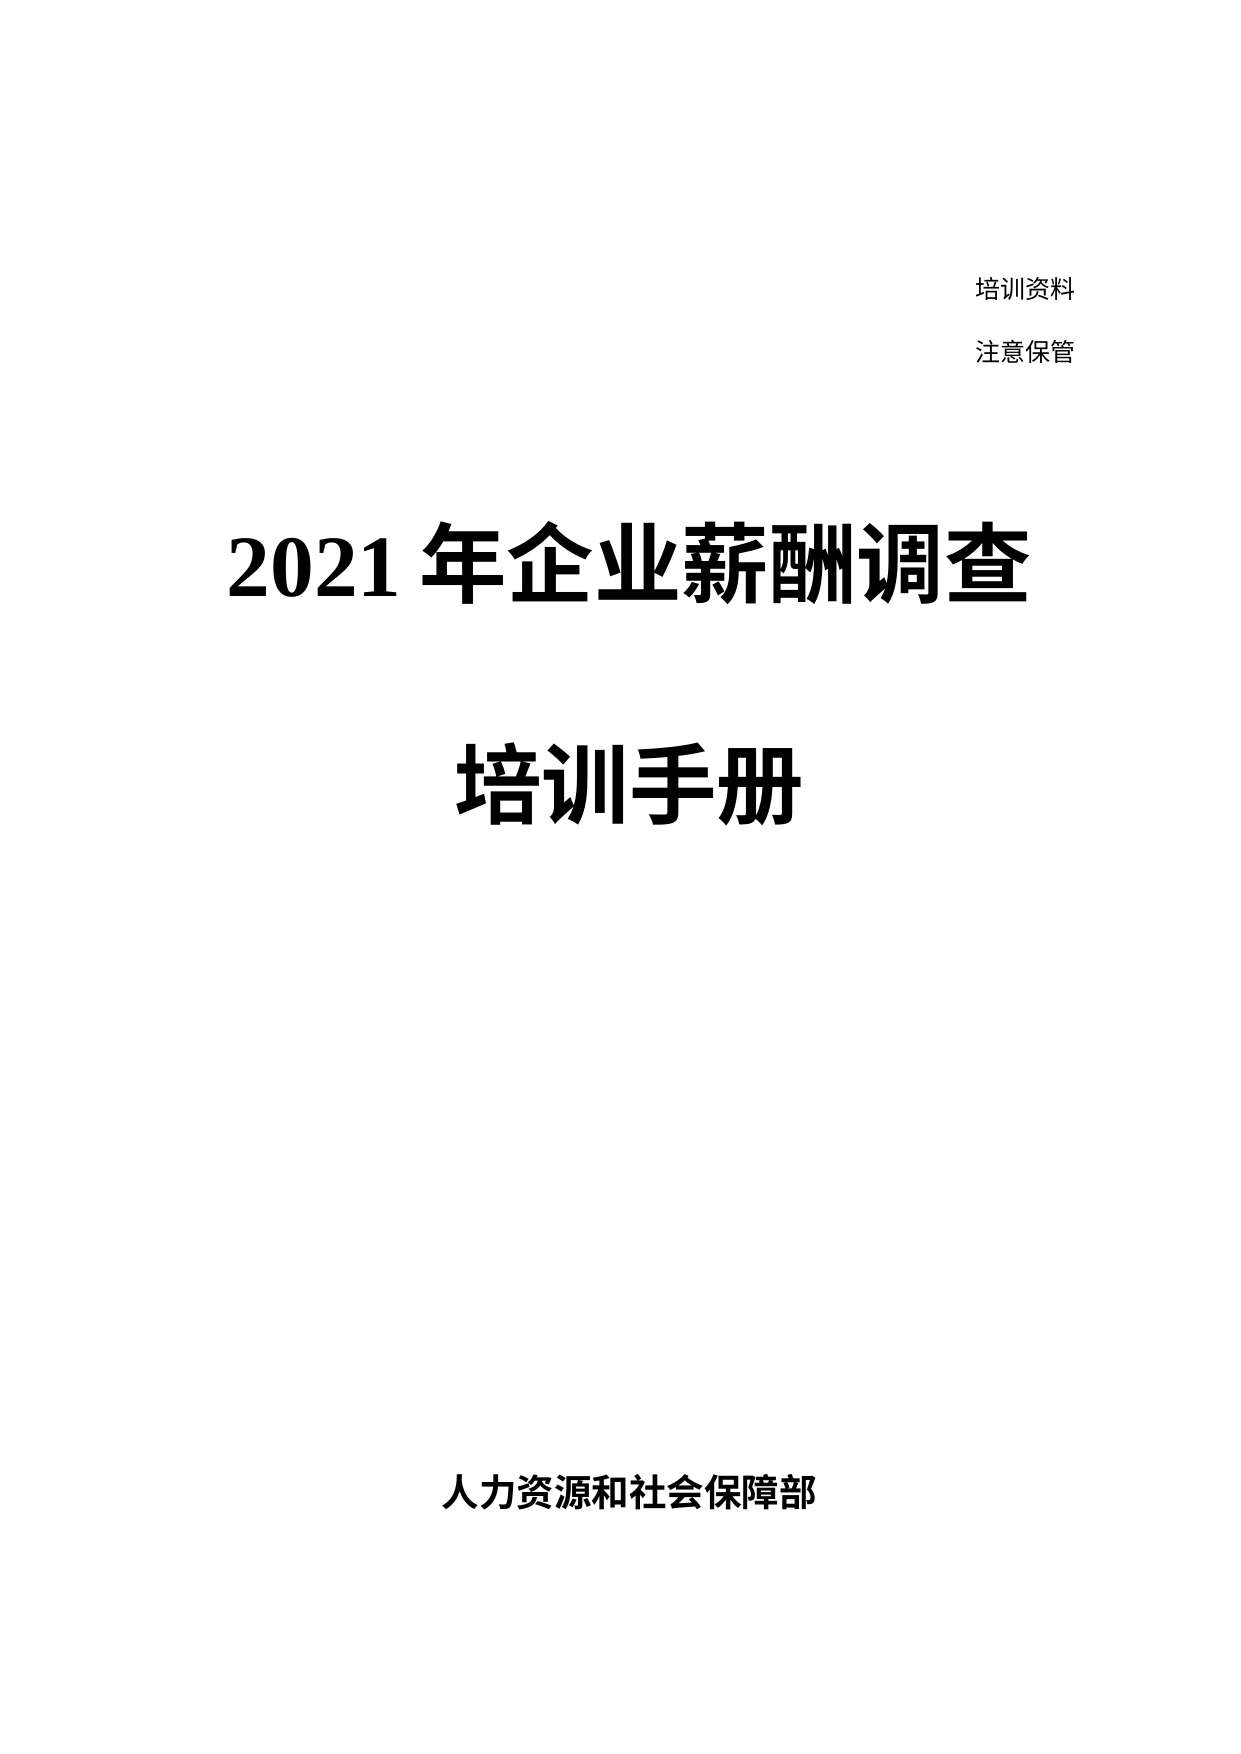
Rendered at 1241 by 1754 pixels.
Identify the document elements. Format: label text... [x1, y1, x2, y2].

text 人力资源和社会保障部 [183, 1462, 1075, 1517]
text 注意保管 [183, 332, 1075, 368]
text 培训手册 [183, 716, 1075, 842]
text 2021年企业薪酬调查 [183, 494, 1075, 621]
text 培训资料 [183, 269, 1075, 306]
